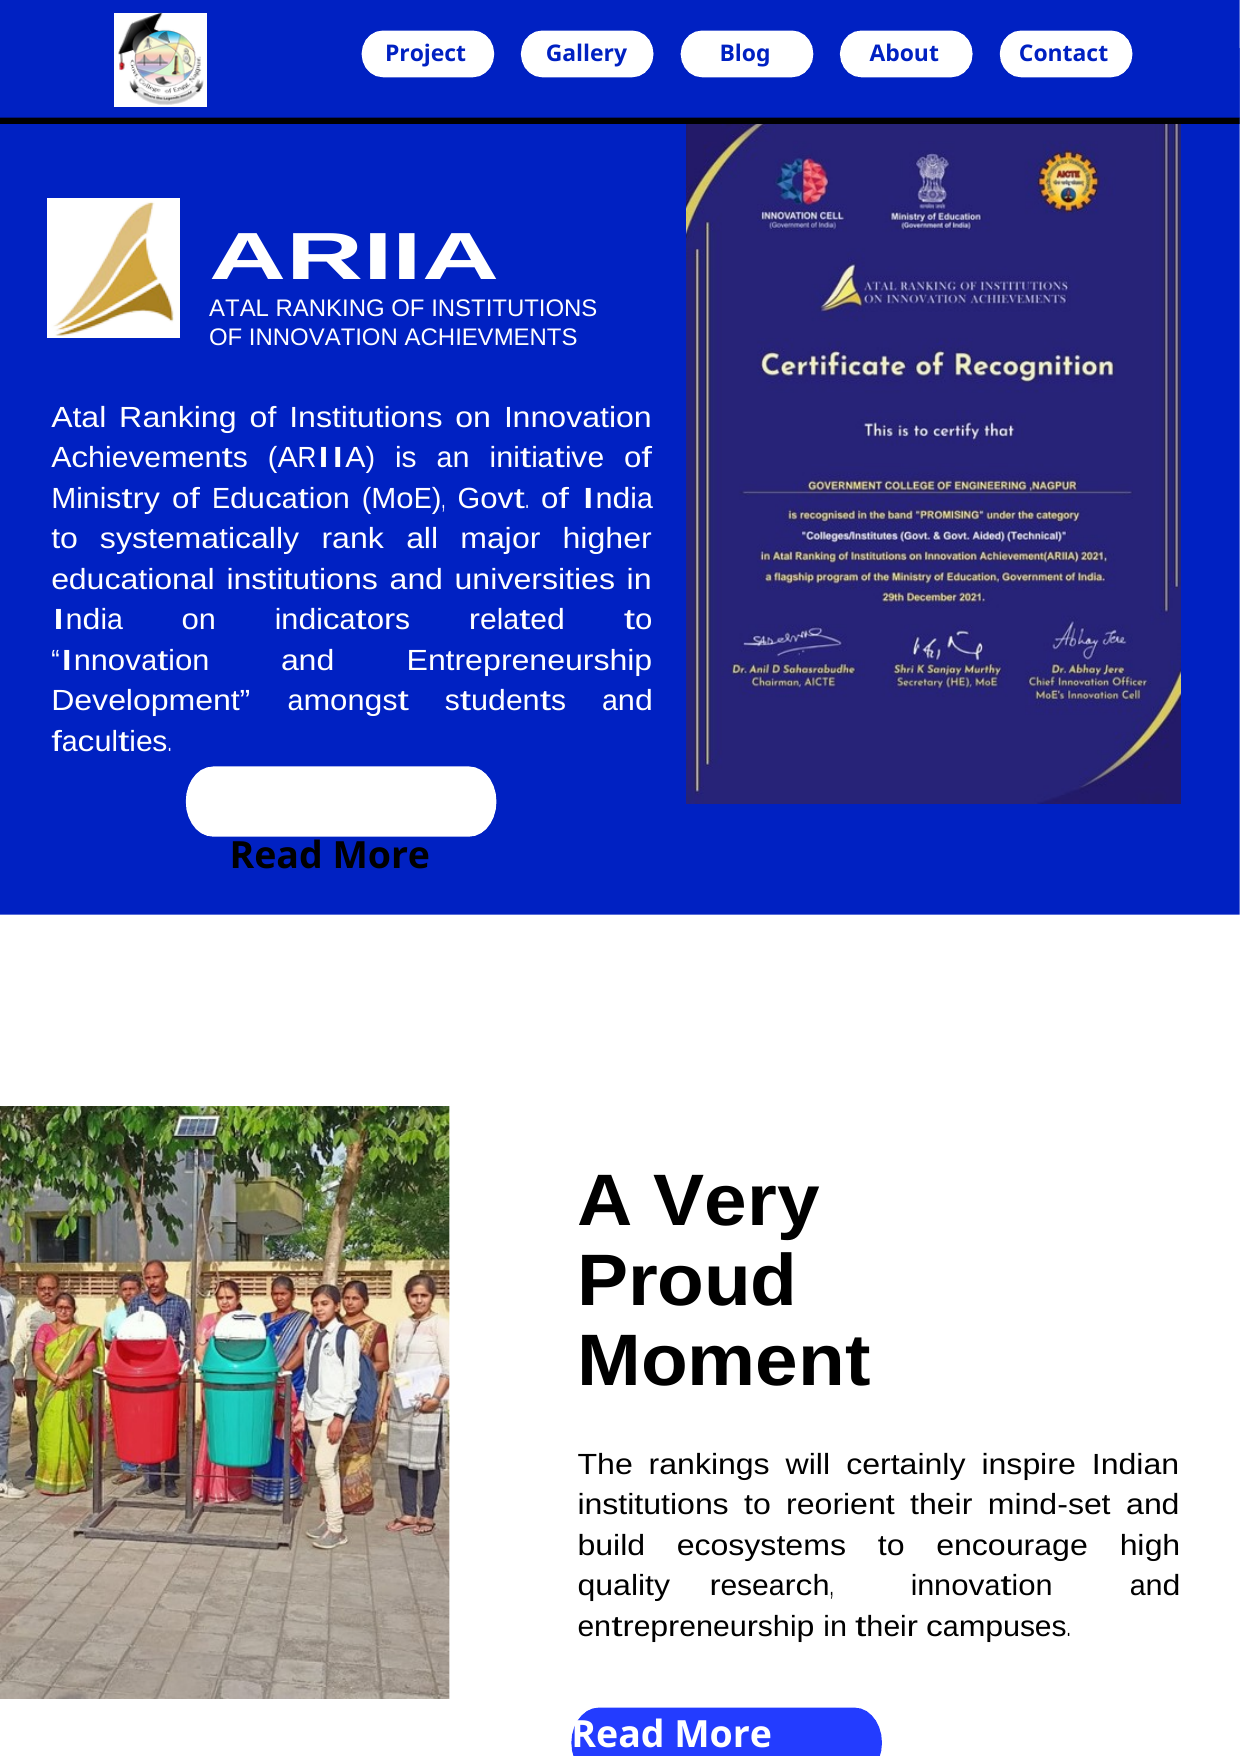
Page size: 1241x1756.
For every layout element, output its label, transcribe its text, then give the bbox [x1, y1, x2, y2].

picture [113, 12, 208, 107]
picture [686, 124, 1181, 219]
picture [46, 197, 181, 339]
picture [686, 294, 1181, 804]
text ATAL RANKING OF INSTITUTIONS OF INNOVATION ACHIEVMENTS [209, 294, 629, 350]
text The rankings will certainly inspire Indian institutions to reorient their mind-set and build ecosystems to encourage high quality research, innovation and entrepreneurship in their campuses. [577, 1447, 1180, 1642]
text Project Gallery Blog About Contact [385, 37, 1192, 68]
picture [0, 1106, 450, 1699]
text Atal Ranking of Institutions on Innovation Achievements (ARIIA) is an initiative of Ministry of Education (MoE), Govt. of India to systematically rank all major higher educational institutions and universities in India on indicators related to “Innovation and Entrepreneurship Development” amongst students and faculties. [51, 400, 653, 757]
text Read More [229, 828, 1192, 879]
title A Very Proud Moment [577, 1162, 1049, 1401]
text ARIIA [209, 219, 1192, 294]
